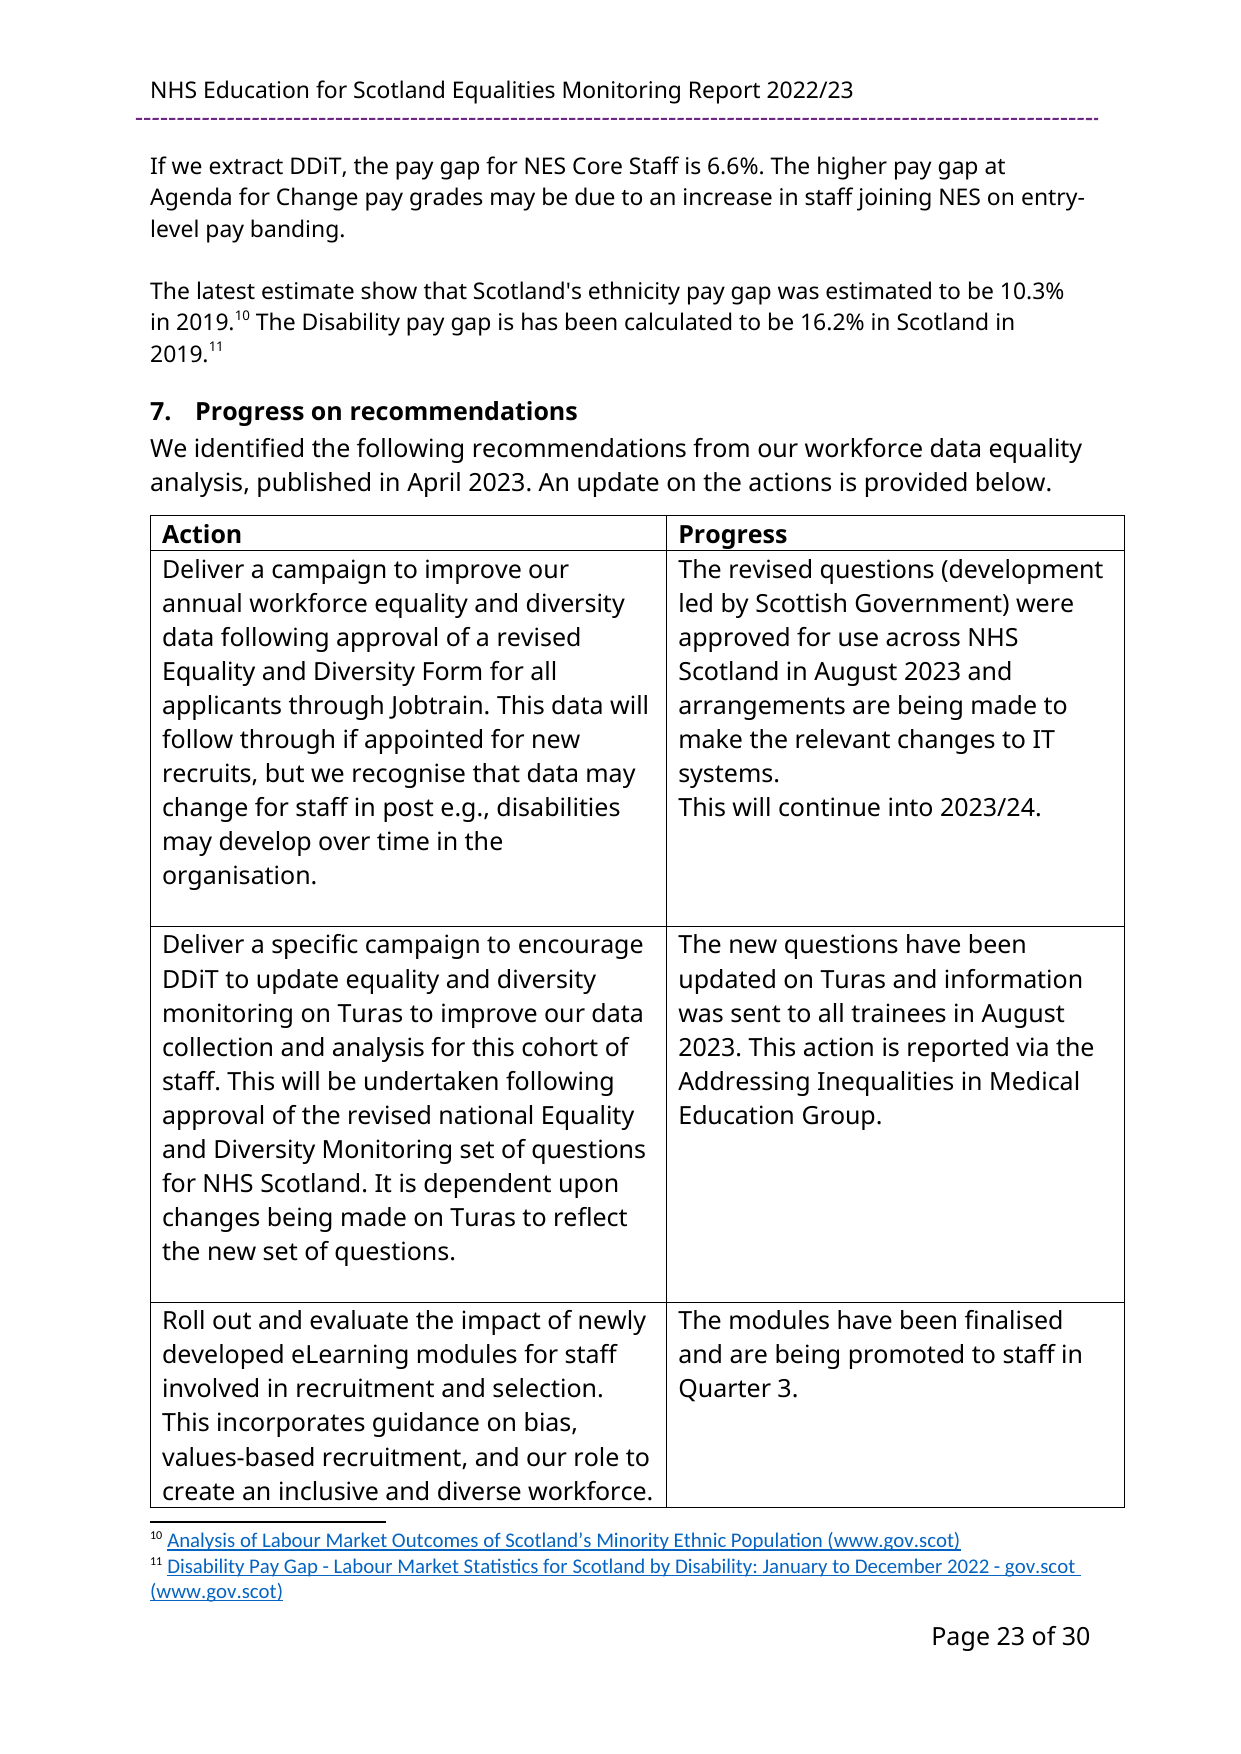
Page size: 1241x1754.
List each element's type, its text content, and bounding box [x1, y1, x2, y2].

table_header Progress [667, 516, 1124, 550]
table_cell Deliver a campaign to improve our annual workforce equality and diversity data following approval of a revised Equality and Diversity Form for all applicants through Jobtrain. This data will follow through if appointed for new recruits, but we recognise that data may change for staff in post e.g., disabilities may develop over time in the organisation. [151, 551, 666, 926]
table_cell The new questions have been updated on Turas and information was sent to all trainees in August 2023. This action is reported via the Addressing Inequalities in Medical Education Group. [667, 927, 1124, 1302]
subtitle Progress on recommendations [150, 394, 1090, 428]
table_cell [151, 1303, 666, 1507]
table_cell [667, 1303, 1124, 1507]
table_cell Deliver a specific campaign to encourage DDiT to update equality and diversity monitoring on Turas to improve our data collection and analysis for this cohort of staff. This will be undertaken following approval of the revised national Equality and Diversity Monitoring set of questions for NHS Scotland. It is dependent upon changes being made on Turas to reflect the new set of questions. [151, 927, 666, 1302]
text If we extract DDiT, the pay gap for NES Core Staff is 6.6%. The higher pay gap at Agenda for Change pay grades may be due to an increase in staff joining NES on entry-level pay banding. [150, 150, 1090, 244]
table_header Action [151, 516, 666, 550]
table_cell The revised questions (development led by Scottish Government) were approved for use across NHS Scotland in August 2023 and arrangements are being made to make the relevant changes to IT systems. This will continue into 2023/24. [667, 551, 1124, 926]
text We identified the following recommendations from our workforce data equality analysis, published in April 2023. An update on the actions is provided below. [150, 431, 1090, 499]
text The latest estimate show that Scotland's ethnicity pay gap was estimated to be 10.3% in 2019. The Disability pay gap is has been calculated to be 16.2% in Scotland in 2019. [150, 275, 1090, 369]
